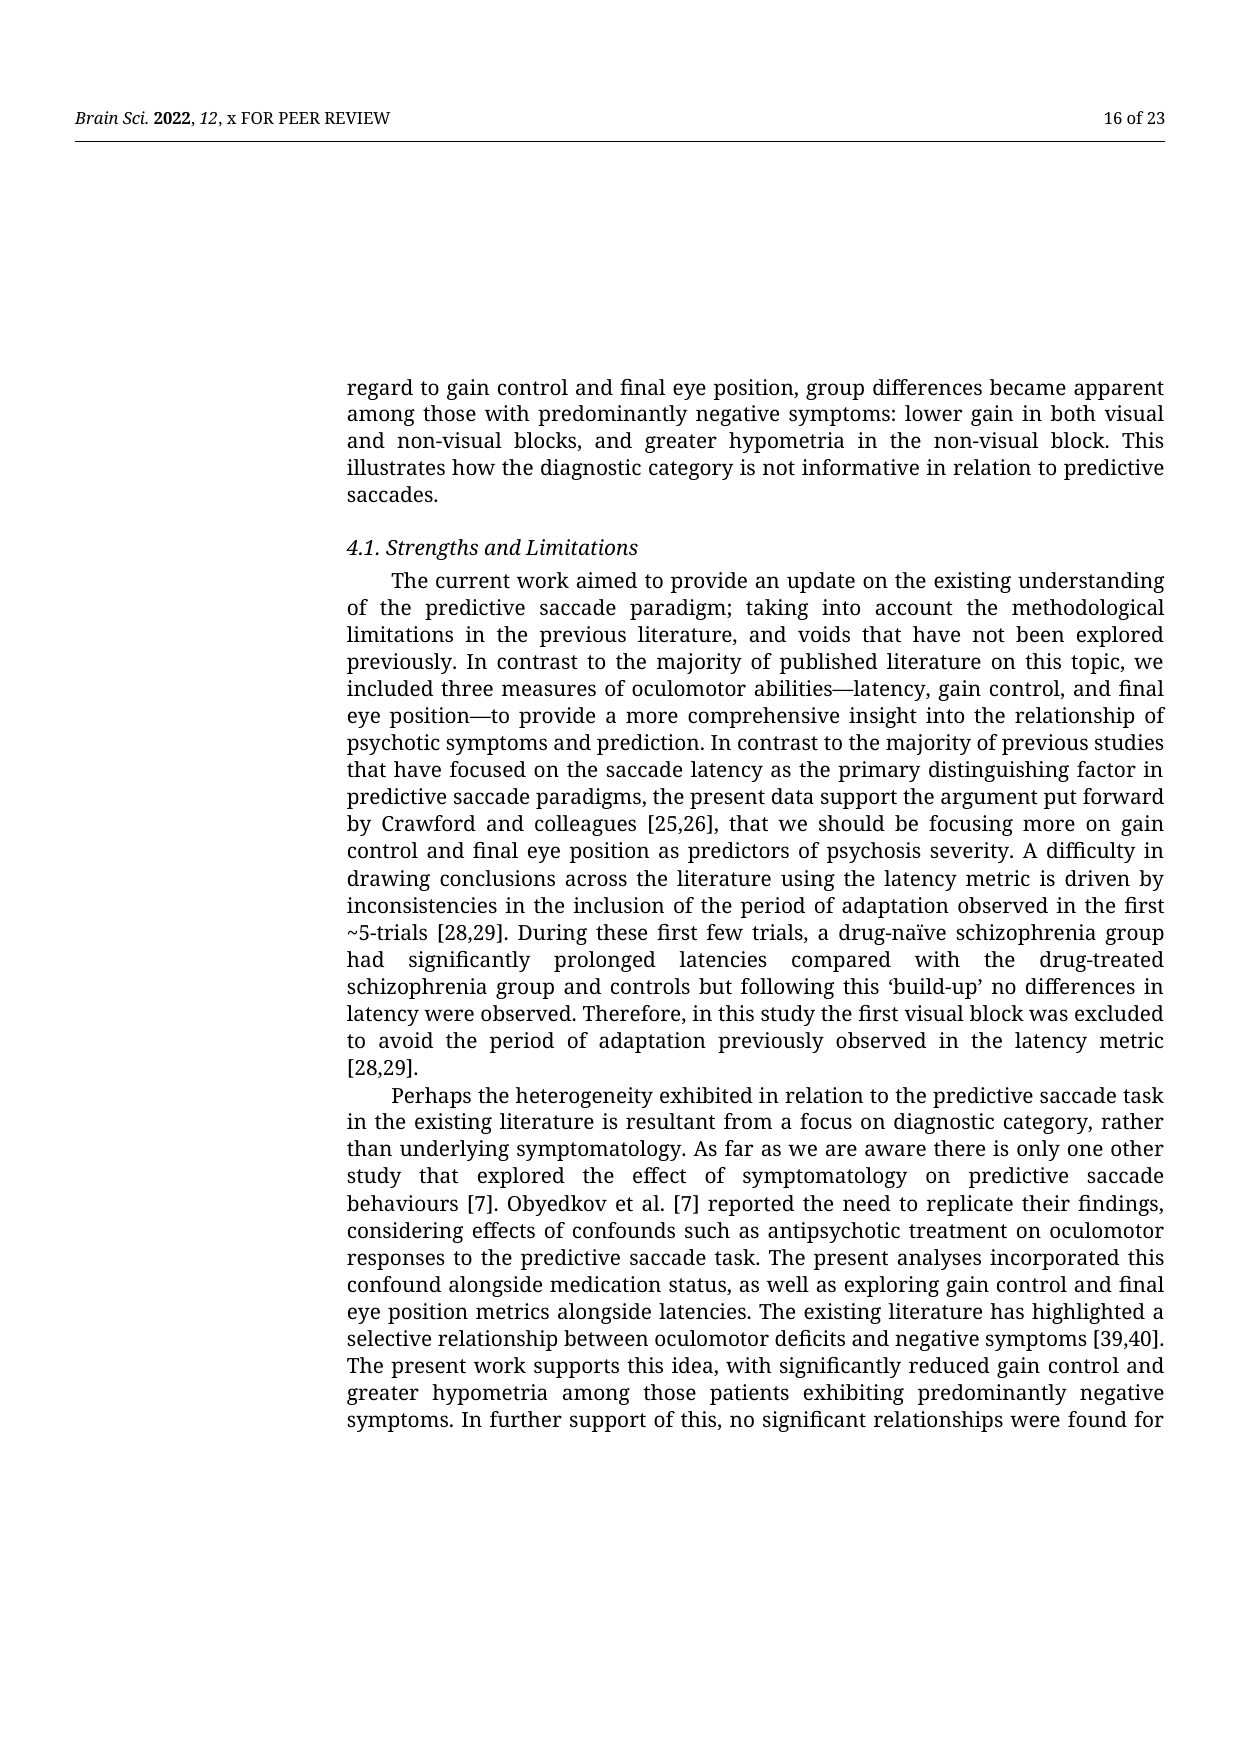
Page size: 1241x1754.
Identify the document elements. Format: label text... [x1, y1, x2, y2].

text The current work aimed to provide an update on the existing understanding of the predictive saccade paradigm; taking into account the methodological limitations in the previous literature, and voids that have not been explored previously. In contrast to the majority of published literature on this topic, we included three measures of oculomotor abilities—latency, gain control, and final eye position—to provide a more comprehensive insight into the relationship of psychotic symptoms and prediction. In contrast to the majority of previous studies that have focused on the saccade latency as the primary distinguishing factor in predictive saccade paradigms, the present data support the argument put forward by Crawford and colleagues [25,26], that we should be focusing more on gain control and final eye position as predictors of psychosis severity. A difficulty in drawing conclusions across the literature using the latency metric is driven by inconsistencies in the inclusion of the period of adaptation observed in the first ~5-trials [28,29]. During these first few trials, a drug-naïve schizophrenia group had significantly prolonged latencies compared with the drug-treated schizophrenia group and controls but following this ‘build-up’ no differences in latency were observed. Therefore, in this study the first visual block was excluded to avoid the period of adaptation previously observed in the latency metric [28,29]. [347, 567, 1165, 1082]
subtitle 4.1. Strengths and Limitations [347, 534, 1165, 561]
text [347, 374, 1165, 509]
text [347, 1082, 1165, 1434]
